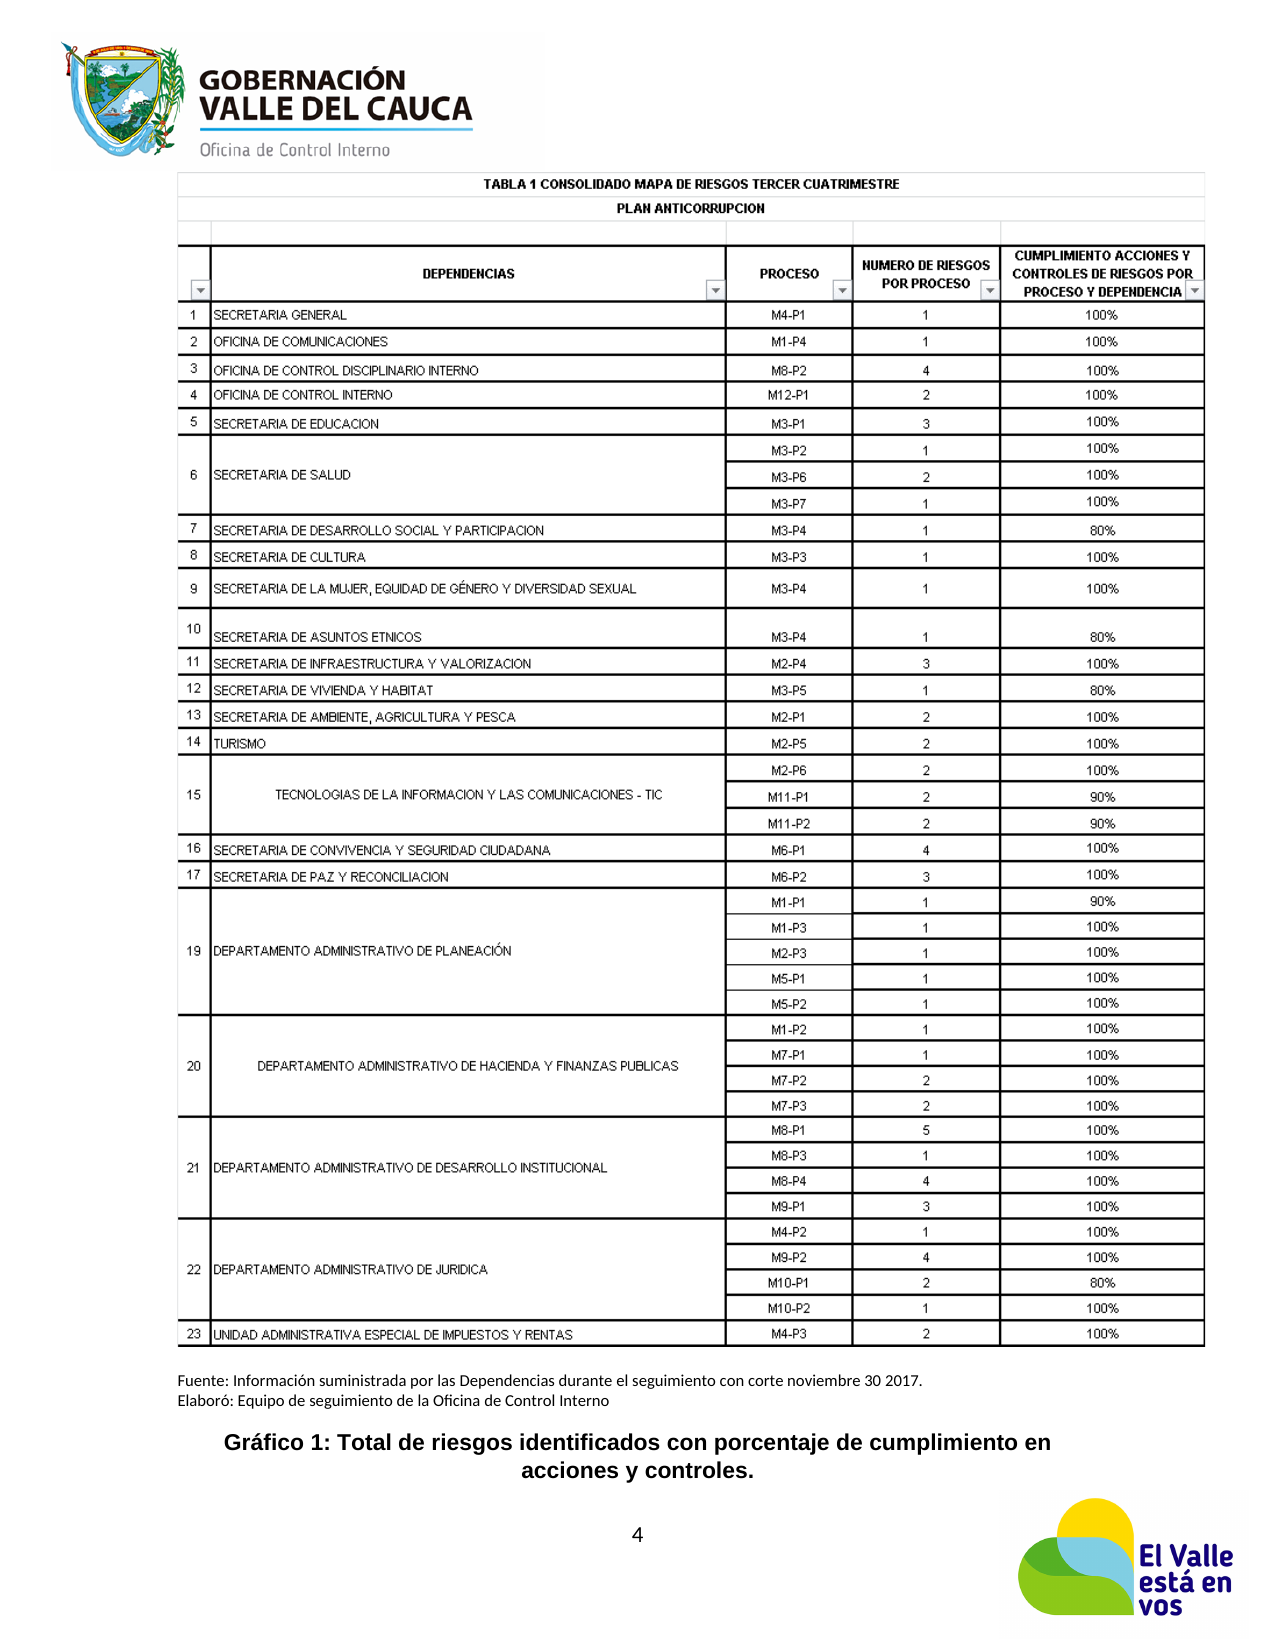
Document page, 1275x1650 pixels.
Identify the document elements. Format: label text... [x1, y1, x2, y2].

text Gráfico 1: Total de riesgos identificados con porcentaje de cumplimiento en acciones y controles. [177, 1429, 1098, 1483]
picture [50, 32, 546, 171]
picture [177, 172, 1206, 1347]
text Fuente: Información suministrada por las Dependencias durante el seguimiento con corte noviembre 30 2017. [177, 1365, 1098, 1390]
text Elaboró: Equipo de seguimiento de la Oficina de Control Interno [177, 1390, 1098, 1411]
picture [999, 1490, 1249, 1639]
